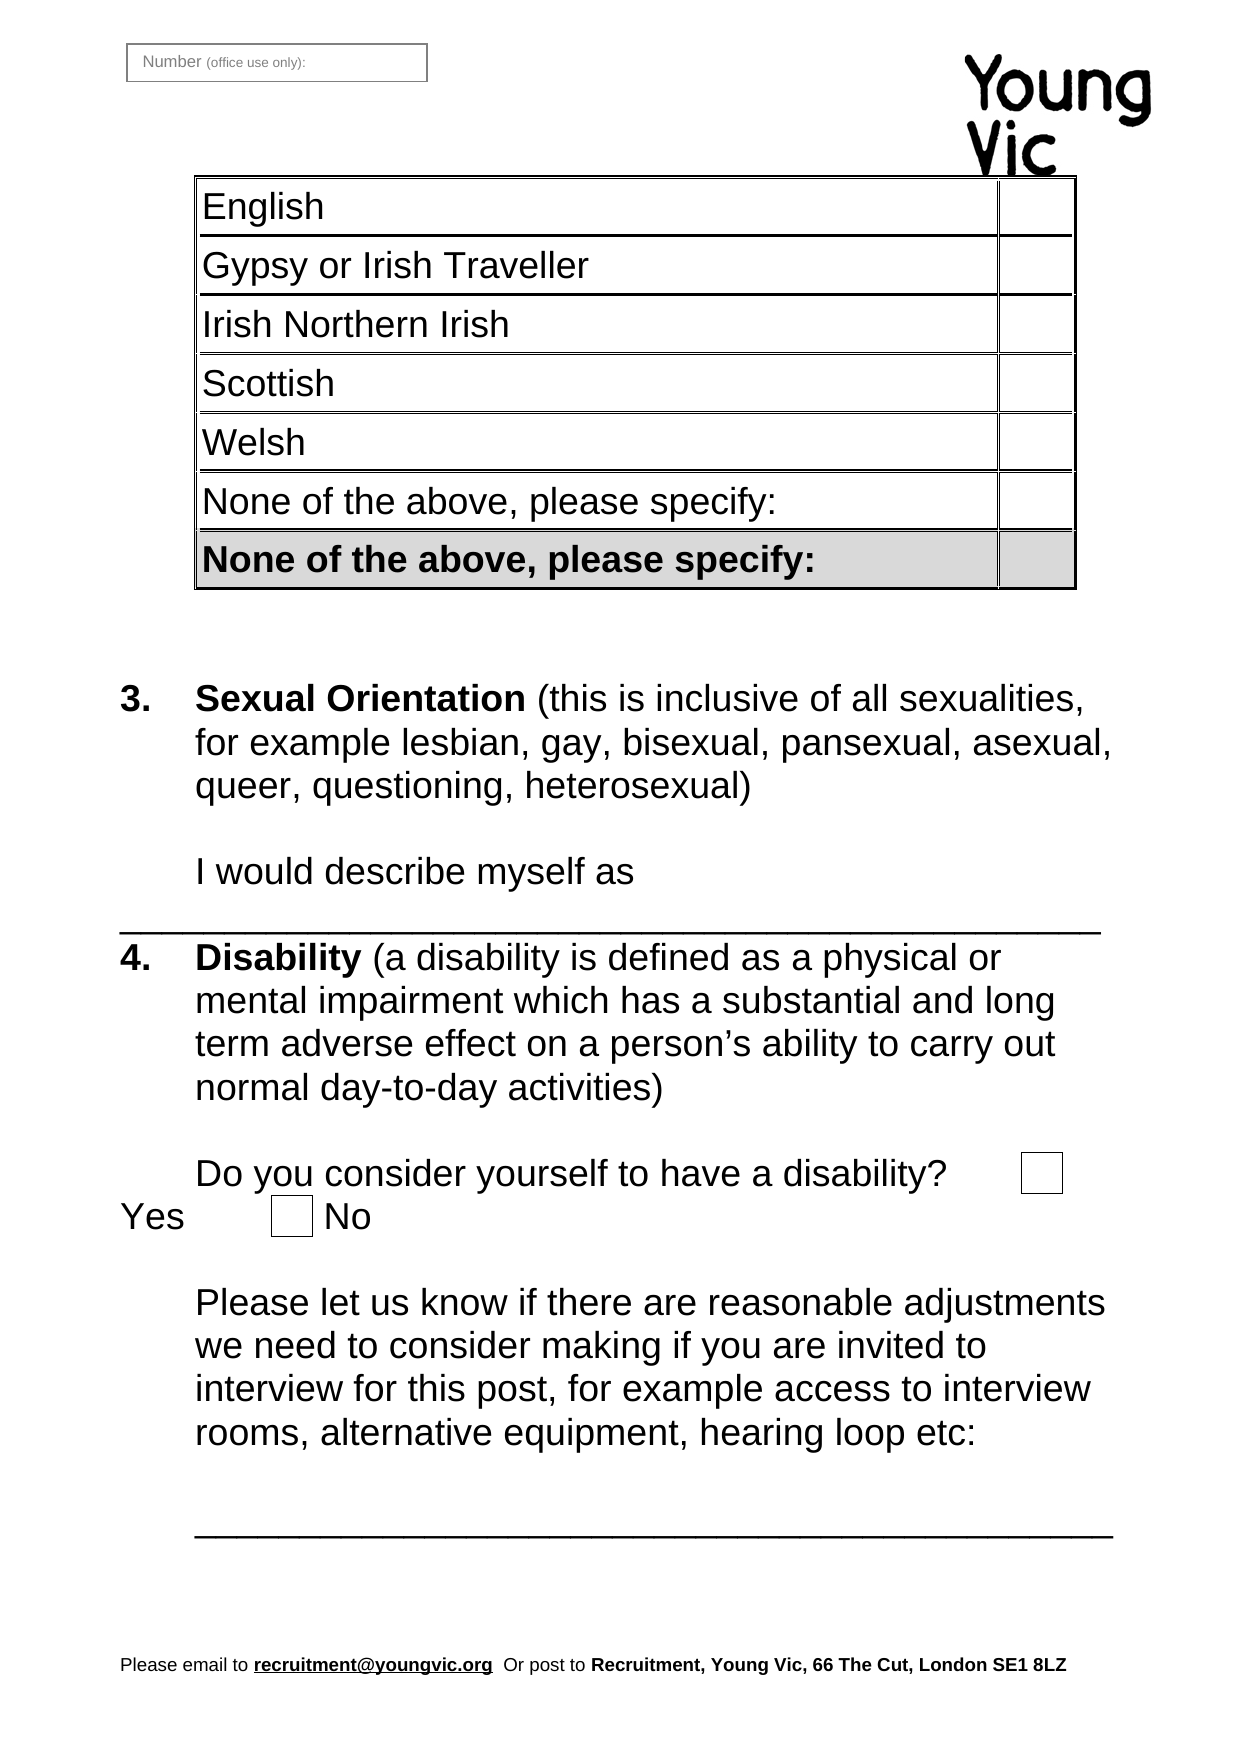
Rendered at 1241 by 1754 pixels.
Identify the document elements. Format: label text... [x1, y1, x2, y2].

table_cell English [197, 179, 998, 234]
table_cell [1000, 234, 1074, 293]
table_cell None of the above, please specify: [197, 528, 998, 587]
text 4. Disability (a disability is defined as a physical or mental impairment which has a substantial and long term adverse effect on a person’s ability to carry out normal day-to-day activities) [120, 935, 1120, 1108]
table_cell None of the above, please specify: [197, 469, 997, 528]
text ____________________________________________ [120, 1496, 1120, 1539]
text I would describe myself as _______________________________________________ [120, 849, 1120, 935]
text Do you consider yourself to have a disability? Yes No [120, 1151, 1120, 1237]
table_cell [999, 352, 1076, 411]
text 3. Sexual Orientation (this is inclusive of all sexualities, for example lesbian, gay, bisexual, pansexual, asexual, queer, questioning, heterosexual) [120, 677, 1120, 806]
table_cell Gypsy or Irish Traveller [197, 234, 997, 293]
picture [964, 54, 1154, 176]
table_cell [1000, 293, 1076, 352]
table_cell Scottish [195, 352, 998, 411]
table_cell Welsh [195, 411, 998, 469]
table_cell [1000, 469, 1075, 528]
text Please let us know if there are reasonable adjustments we need to consider making if you are invited to interview for this post, for example access to interview rooms, alternative equipment, hearing loop etc: [195, 1280, 1120, 1453]
table_cell [999, 528, 1075, 587]
table_cell [999, 179, 1074, 234]
table_cell Irish Northern Irish [195, 293, 997, 352]
table_cell [999, 411, 1076, 469]
